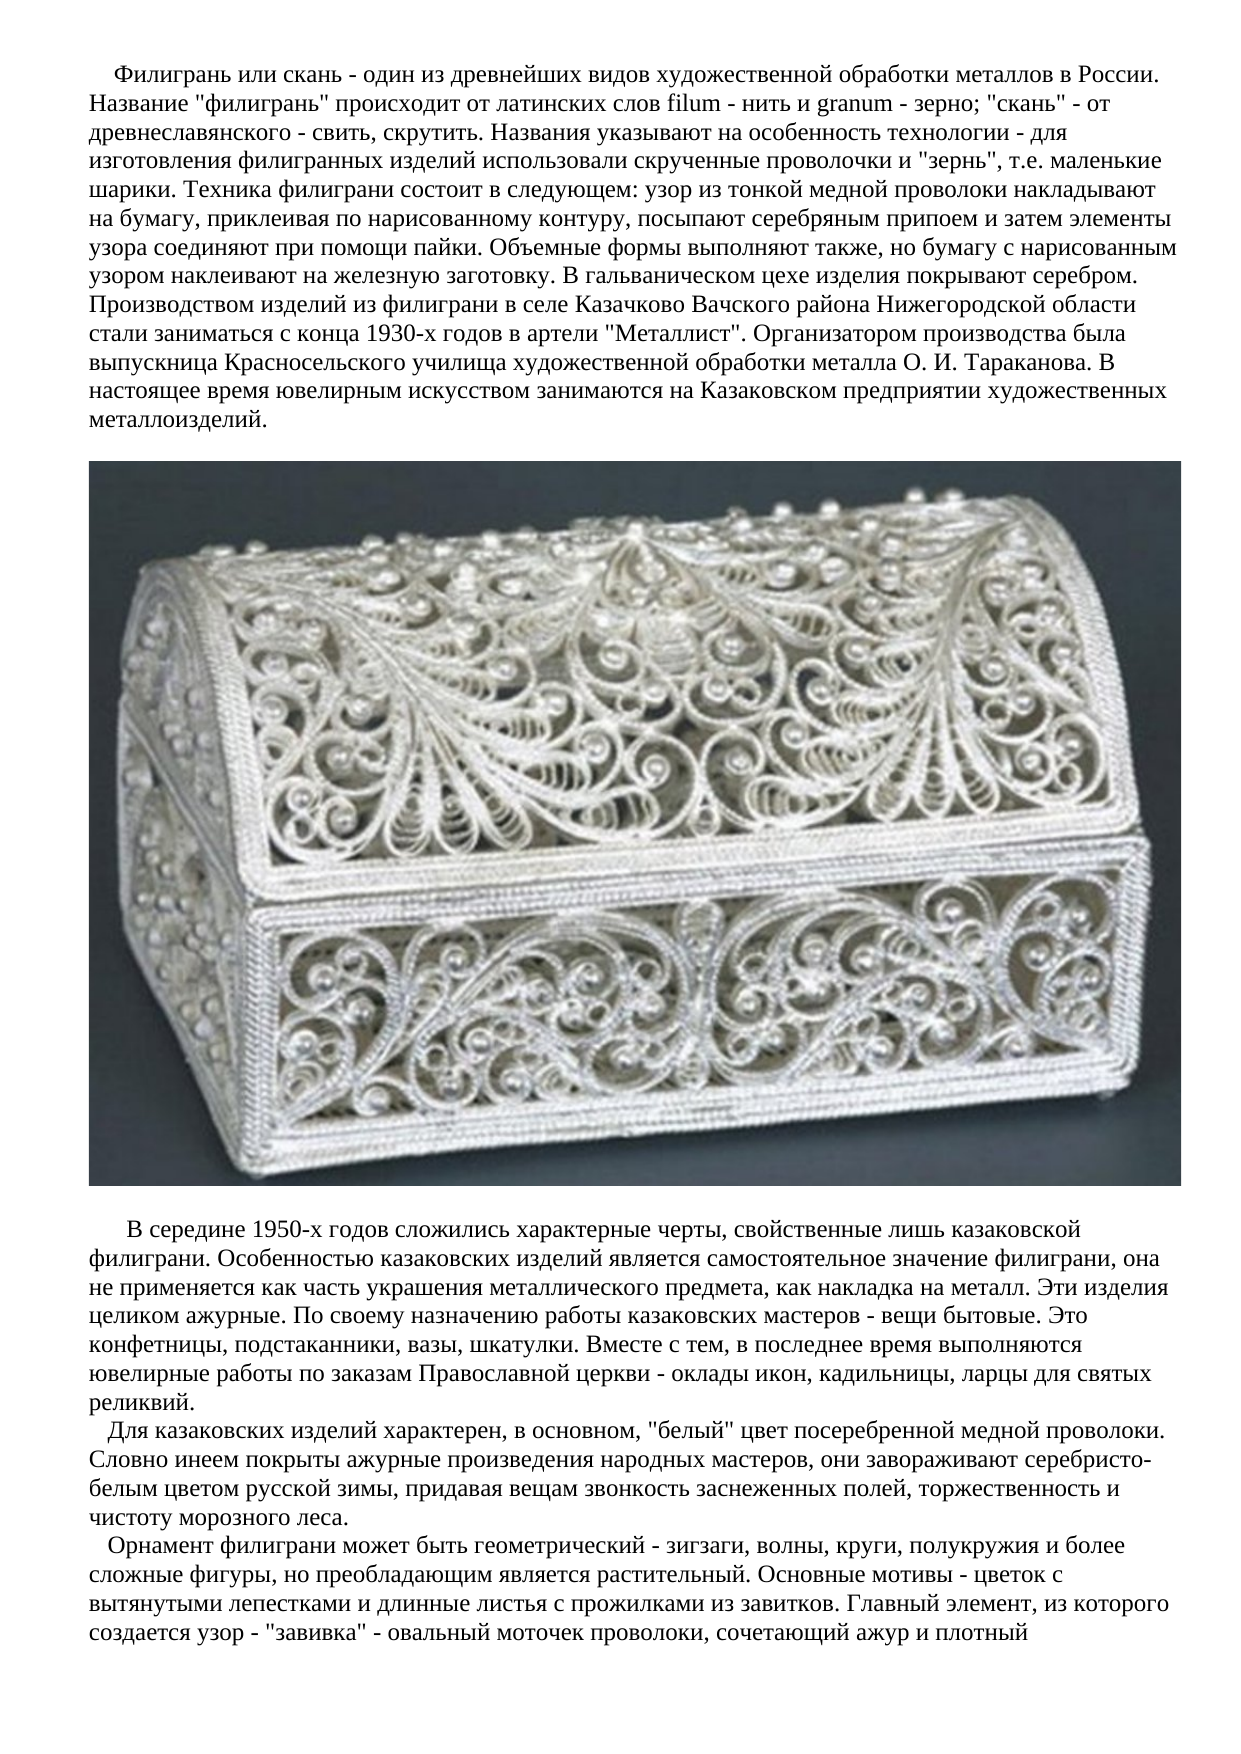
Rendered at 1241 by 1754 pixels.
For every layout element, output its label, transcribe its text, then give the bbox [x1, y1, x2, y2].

text Для казаковских изделий характерен, в основном, "белый" цвет посеребренной медной проволоки. Словно инеем покрыты ажурные произведения народных мастеров, они завораживают серебристо-белым цветом русской зимы, придавая вещам звонкость заснеженных полей, торжественность и чистоту морозного леса. [89, 1415, 1181, 1530]
text Производством изделий из филиграни в селе Казачково Вачского района Нижегородской области стали заниматься с конца 1930-х годов в артели "Металлист". Организатором производства была выпускница Красносельского училища художественной обработки металла О. И. Тараканова. В настоящее время ювелирным искусством занимаются на Казаковском предприятии художественных металлоизделий. [89, 289, 1181, 433]
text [89, 1530, 1181, 1645]
picture [88, 461, 1182, 1186]
text Филигрань или скань - один из древнейших видов художественной обработки металлов в России. Название "филигрань" происходит от латинских слов filum - нить и granum - зерно; "скань" - от древнеславянского - свить, скрутить. Названия указывают на особенность технологии - для изготовления филигранных изделий использовали скрученные проволочки и "зернь", т.е. маленькие шарики. Техника филиграни состоит в следующем: узор из тонкой медной проволоки накладывают на бумагу, приклеивая по нарисованному контуру, посыпают серебряным припоем и затем элементы узора соединяют при помощи пайки. Объемные формы выполняют также, но бумагу с нарисованным узором наклеивают на железную заготовку. В гальваническом цехе изделия покрывают серебром. [89, 59, 1181, 289]
text В середине 1950-х годов сложились характерные черты, свойственные лишь казаковской филиграни. Особенностью казаковских изделий является самостоятельное значение филиграни, она не применяется как часть украшения металлического предмета, как накладка на металл. Эти изделия целиком ажурные. По своему назначению работы казаковских мастеров - вещи бытовые. Это конфетницы, подстаканники, вазы, шкатулки. Вместе с тем, в последнее время выполняются ювелирные работы по заказам Православной церкви - оклады икон, кадильницы, ларцы для святых реликвий. [89, 1214, 1181, 1415]
